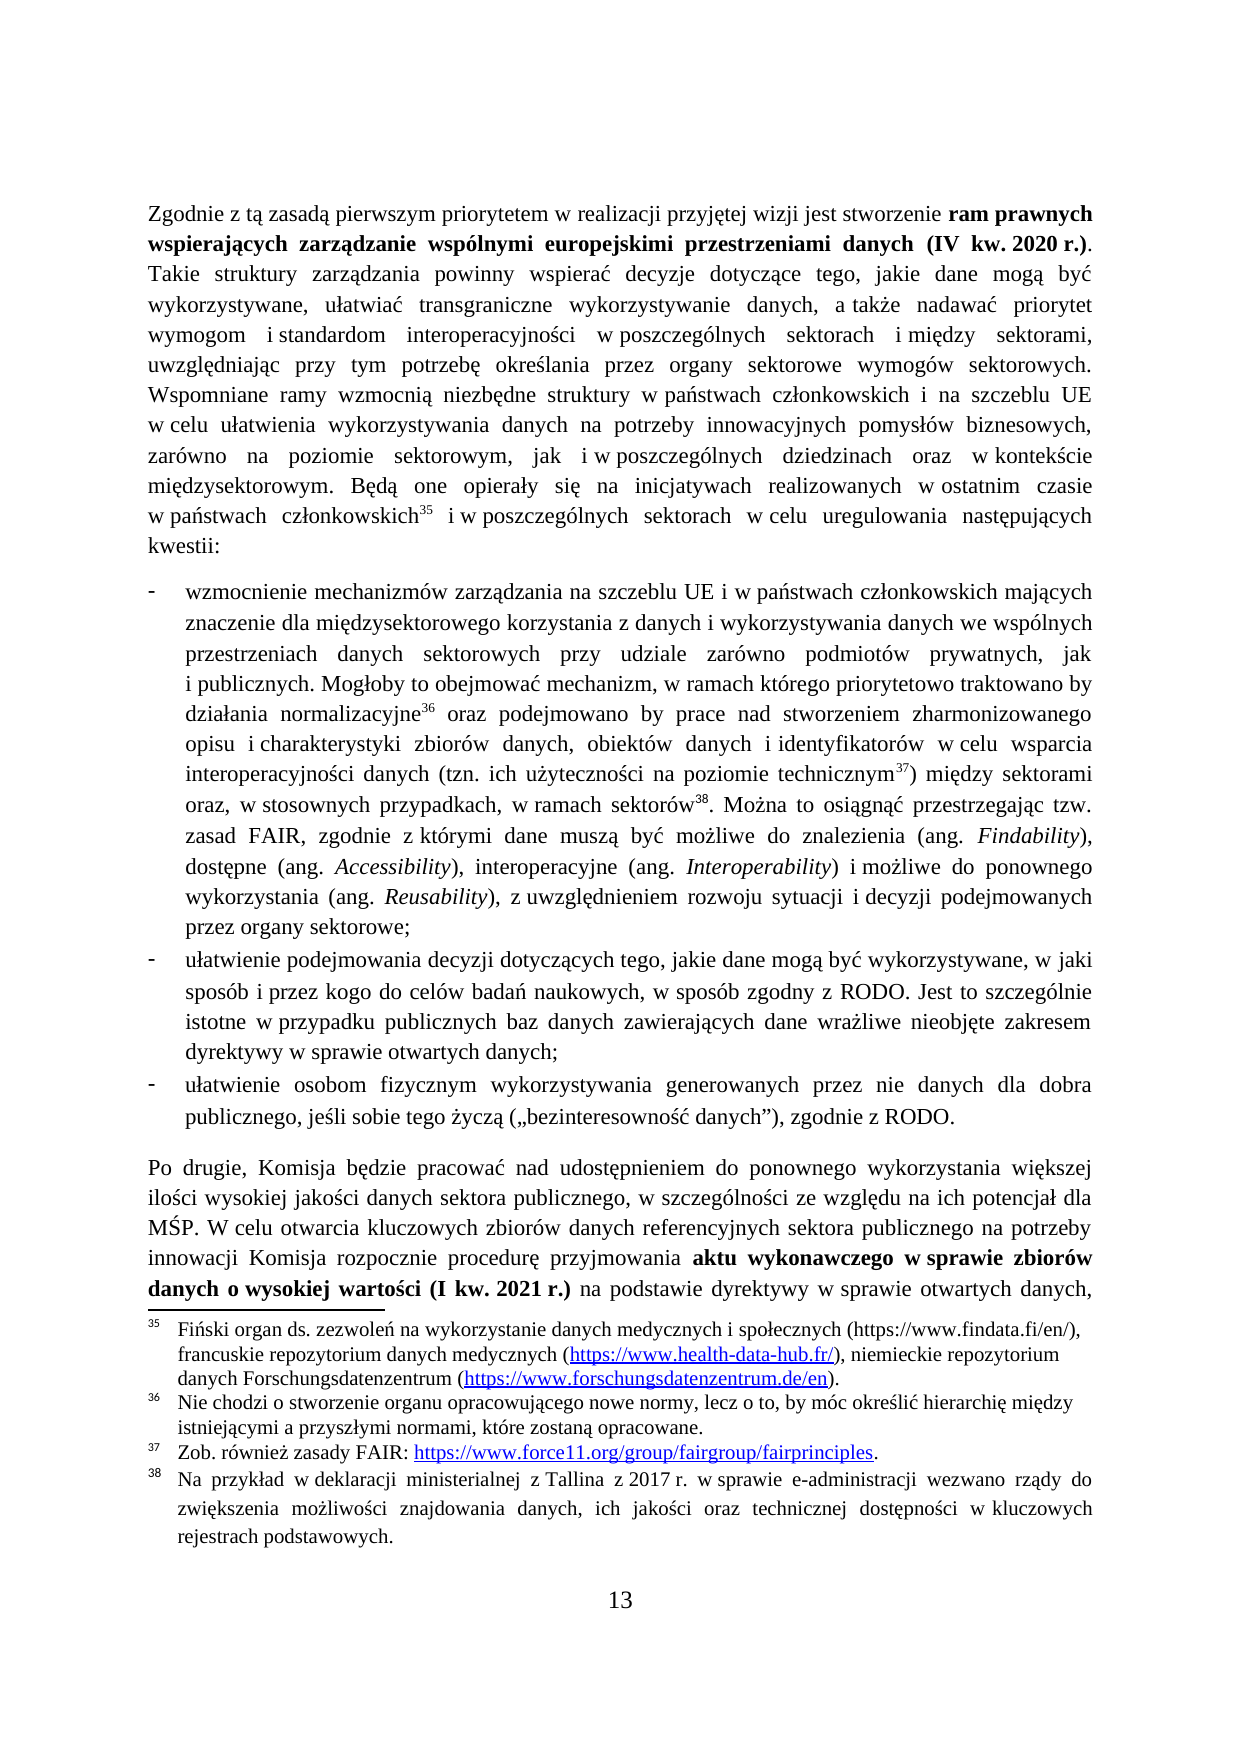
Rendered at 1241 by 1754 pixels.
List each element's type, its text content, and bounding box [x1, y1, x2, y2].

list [148, 1154, 1093, 1301]
text Zgodnie z tą zasadą pierwszym priorytetem w realizacji przyjętej wizji jest stworzenie ram prawnych wspierających zarządzanie wspólnymi europejskimi przestrzeniami danych (IV kw. 2020 r.). Takie struktury zarządzania powinny wspierać decyzje dotyczące tego, jakie dane mogą być wykorzystywane, ułatwiać transgraniczne wykorzystywanie danych, a także nadawać priorytet wymogom i standardom interoperacyjności w poszczególnych sektorach i między sektorami, uwzględniając przy tym potrzebę określania przez organy sektorowe wymogów sektorowych. Wspomniane ramy wzmocnią niezbędne struktury w państwach członkowskich i na szczeblu UE w celu ułatwienia wykorzystywania danych na potrzeby innowacyjnych pomysłów biznesowych, zarówno na poziomie sektorowym, jak i w poszczególnych dziedzinach oraz w kontekście międzysektorowym. Będą one opierały się na inicjatywach realizowanych w ostatnim czasie w państwach członkowskich i w poszczególnych sektorach w celu uregulowania następujących kwestii: [148, 200, 1093, 559]
list ułatwienie osobom fizycznym wykorzystywania generowanych przez nie danych dla dobra publicznego, jeśli sobie tego życzą („bezinteresowność danych”), zgodnie z RODO. [148, 1068, 1093, 1129]
list wzmocnienie mechanizmów zarządzania na szczeblu UE i w państwach członkowskich mających znaczenie dla międzysektorowego korzystania z danych i wykorzystywania danych we wspólnych przestrzeniach danych sektorowych przy udziale zarówno podmiotów prywatnych, jak i publicznych. Mogłoby to obejmować mechanizm, w ramach którego priorytetowo traktowano by działania normalizacyjne oraz podejmowano by prace nad stworzeniem zharmonizowanego opisu i charakterystyki zbiorów danych, obiektów danych i identyfikatorów w celu wsparcia interoperacyjności danych (tzn. ich użyteczności na poziomie technicznym) między sektorami oraz, w stosownych przypadkach, w ramach sektorów. Można to osiągnąć przestrzegając tzw. zasad FAIR, zgodnie z którymi dane muszą być możliwe do znalezienia (ang. Findability), dostępne (ang. Accessibility), interoperacyjne (ang. Interoperability) i możliwe do ponownego wykorzystania (ang. Reusability), z uwzględnieniem rozwoju sytuacji i decyzji podejmowanych przez organy sektorowe; [148, 575, 1093, 939]
list ułatwienie podejmowania decyzji dotyczących tego, jakie dane mogą być wykorzystywane, w jaki sposób i przez kogo do celów badań naukowych, w sposób zgodny z RODO. Jest to szczególnie istotne w przypadku publicznych baz danych zawierających dane wrażliwe nieobjęte zakresem dyrektywy w sprawie otwartych danych; [148, 943, 1093, 1064]
